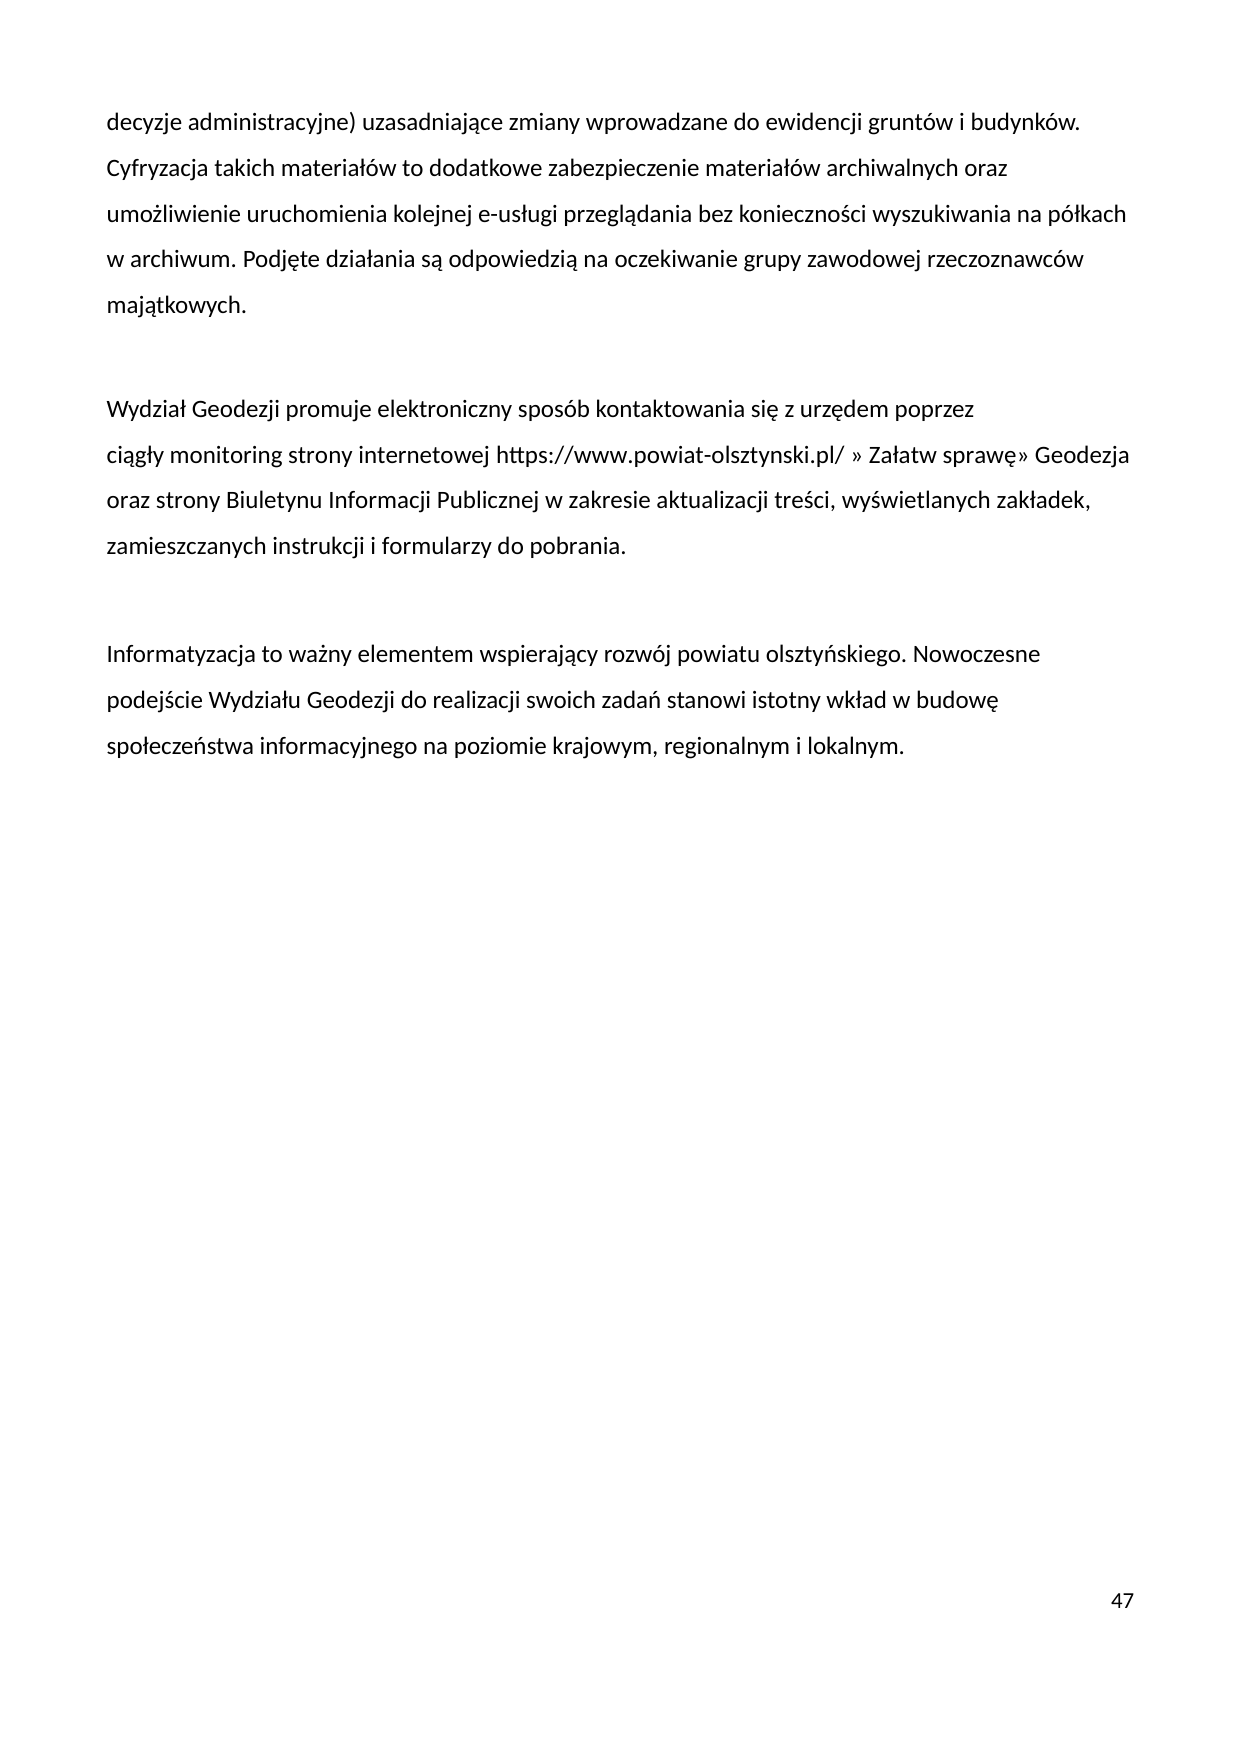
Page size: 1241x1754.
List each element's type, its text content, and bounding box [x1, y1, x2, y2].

text Informatyzacja to ważny elementem wspierający rozwój powiatu olsztyńskiego. Nowoczesne podejście Wydziału Geodezji do realizacji swoich zadań stanowi istotny wkład w budowę społeczeństwa informacyjnego na poziomie krajowym, regionalnym i lokalnym. [106, 638, 1134, 761]
text ciągły monitoring strony internetowej https://www.powiat-olsztynski.pl/ » Załatw sprawę» Geodezja oraz strony Biuletynu Informacji Publicznej w zakresie aktualizacji treści, wyświetlanych zakładek, zamieszczanych instrukcji i formularzy do pobrania. [106, 439, 1134, 561]
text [106, 106, 1134, 320]
text Wydział Geodezji promuje elektroniczny sposób kontaktowania się z urzędem poprzez [106, 393, 1134, 424]
